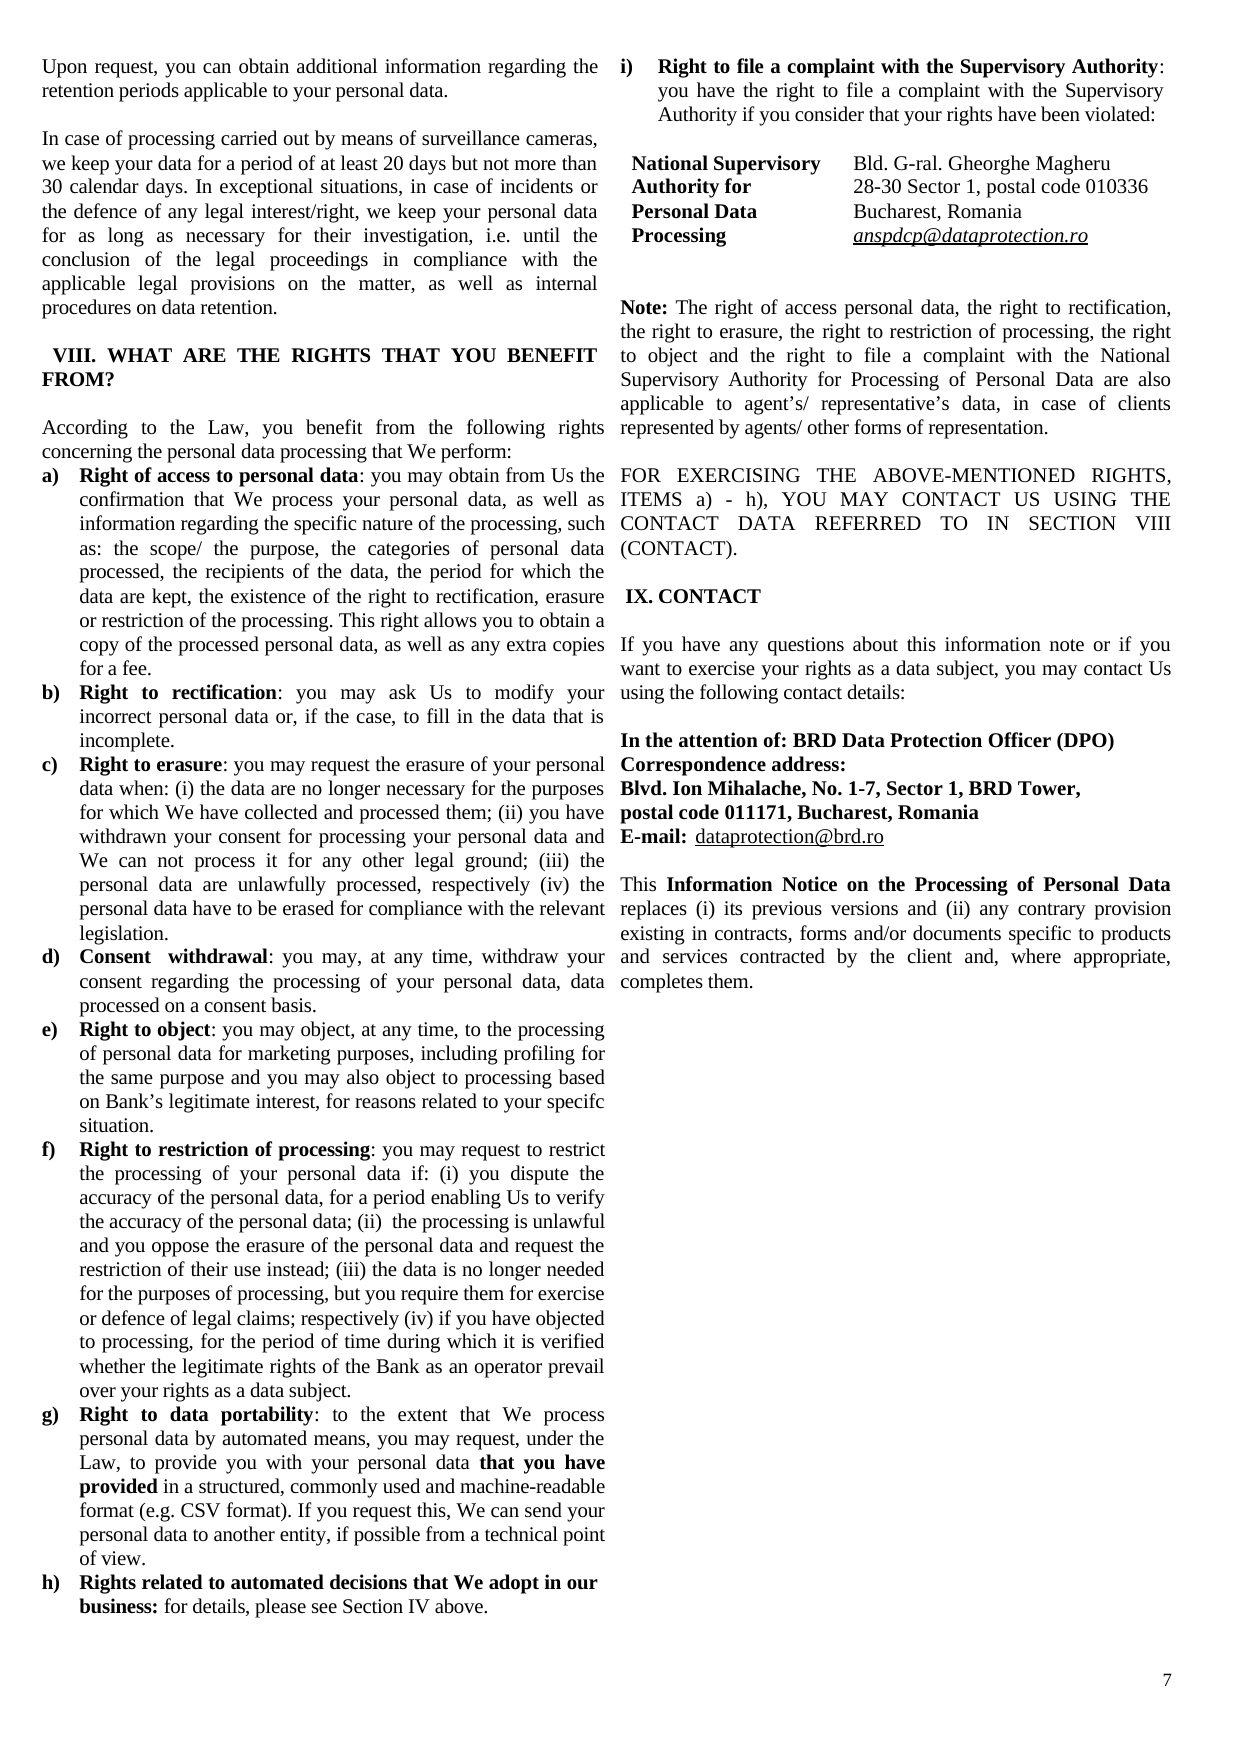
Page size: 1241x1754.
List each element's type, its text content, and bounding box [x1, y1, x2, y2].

text According to the Law, you benefit from the following rights concerning the personal data processing that We perform: [42, 415, 605, 463]
text In case of processing carried out by means of surveillance cameras, we keep your data for a period of at least 20 days but not more than 30 calendar days. In exceptional situations, in case of incidents or the defence of any legal interest/right, we keep your personal data for as long as necessary for their investigation, i.e. until the conclusion of the legal proceedings in compliance with the applicable legal provisions on the matter, as well as internal procedures on data retention. [42, 126, 598, 319]
list Right to rectification: you may ask Us to modify your incorrect personal data or, if the case, to fill in the data that is incomplete. [42, 680, 605, 752]
text FOR EXERCISING THE ABOVE-MENTIONED RIGHTS, ITEMS a) - h), YOU MAY CONTACT US USING THE CONTACT DATA REFERRED TO IN SECTION VIII (CONTACT). [620, 463, 1172, 559]
list Right to object: you may object, at any time, to the processing of personal data for marketing purposes, including profiling for the same purpose and you may also object to processing based on Bank’s legitimate interest, for reasons related to your specifc situation. [42, 1017, 605, 1137]
text VIII. WHAT ARE THE RIGHTS THAT YOU BENEFIT FROM? [42, 343, 598, 391]
text IX. CONTACT [620, 583, 1172, 608]
text This Information Notice on the Processing of Personal Data replaces (i) its previous versions and (ii) any contrary provision existing in contracts, forms and/or documents specific to products and services contracted by the client and, where appropriate, completes them. [620, 872, 1172, 993]
text Upon request, you can obtain additional information regarding the retention periods applicable to your personal data. [42, 54, 598, 102]
text E-mail: dataprotection@brd.ro [620, 824, 1172, 848]
list Right to restriction of processing: you may request to restrict the processing of your personal data if: (i) you dispute the accuracy of the personal data, for a period enabling Us to verify the accuracy of the personal data; (ii) the processing is unlawful and you oppose the erasure of the personal data and request the restriction of their use instead; (iii) the data is no longer needed for the purposes of processing, but you require them for exercise or defence of legal claims; respectively (iv) if you have objected to processing, for the period of time during which it is verified whether the legitimate rights of the Bank as an operator prevail over your rights as a data subject. [42, 1137, 605, 1402]
list Right to file a complaint with the Supervisory Authority: you have the right to file a complaint with the Supervisory Authority if you consider that your rights have been violated: [620, 54, 1165, 126]
list Right to data portability: to the extent that We process personal data by automated means, you may request, under the Law, to provide you with your personal data that you have provided in a structured, commonly used and machine-readable format (e.g. CSV format). If you request this, We can send your personal data to another entity, if possible from a technical point of view. [42, 1402, 605, 1570]
table_header Bld. G-ral. Gheorghe Magheru 28-30 Sector 1, postal code 010336 Bucharest, Romania anspdcp@dataprotection.ro [842, 150, 1172, 271]
text Note: The right of access personal data, the right to rectification, the right to erasure, the right to restriction of processing, the right to object and the right to file a complaint with the National Supervisory Authority for Processing of Personal Data are also applicable to agent’s/ representative’s data, in case of clients represented by agents/ other forms of representation. [620, 295, 1172, 439]
text If you have any questions about this information note or if you want to exercise your rights as a data subject, you may contact Us using the following contact details: [620, 632, 1172, 704]
text Blvd. Ion Mihalache, No. 1-7, Sector 1, BRD Tower, [620, 776, 1172, 800]
list Right to erasure: you may request the erasure of your personal data when: (i) the data are no longer necessary for the purposes for which We have collected and processed them; (ii) you have withdrawn your consent for processing your personal data and We can not process it for any other legal ground; (iii) the personal data are unlawfully processed, respectively (iv) the personal data have to be erased for compliance with the relevant legislation. [42, 752, 605, 944]
text In the attention of: BRD Data Protection Officer (DPO) [620, 728, 1172, 752]
text postal code 011171, Bucharest, Romania [620, 800, 1172, 824]
list Right of access to personal data: you may obtain from Us the confirmation that We process your personal data, as well as information regarding the specific nature of the processing, such as: the scope/ the purpose, the categories of personal data processed, the recipients of the data, the period for which the data are kept, the existence of the right to rectification, erasure or restriction of the processing. This right allows you to obtain a copy of the processed personal data, as well as any extra copies for a fee. [42, 463, 605, 680]
text Correspondence address: [620, 752, 1172, 776]
list Consent withdrawal: you may, at any time, withdraw your consent regarding the processing of your personal data, data processed on a consent basis. [42, 944, 605, 1017]
list Rights related to automated decisions that We adopt in our business: for details, please see Section IV above. [42, 1570, 598, 1618]
table_header National Supervisory Authority for Personal Data Processing [620, 150, 842, 271]
